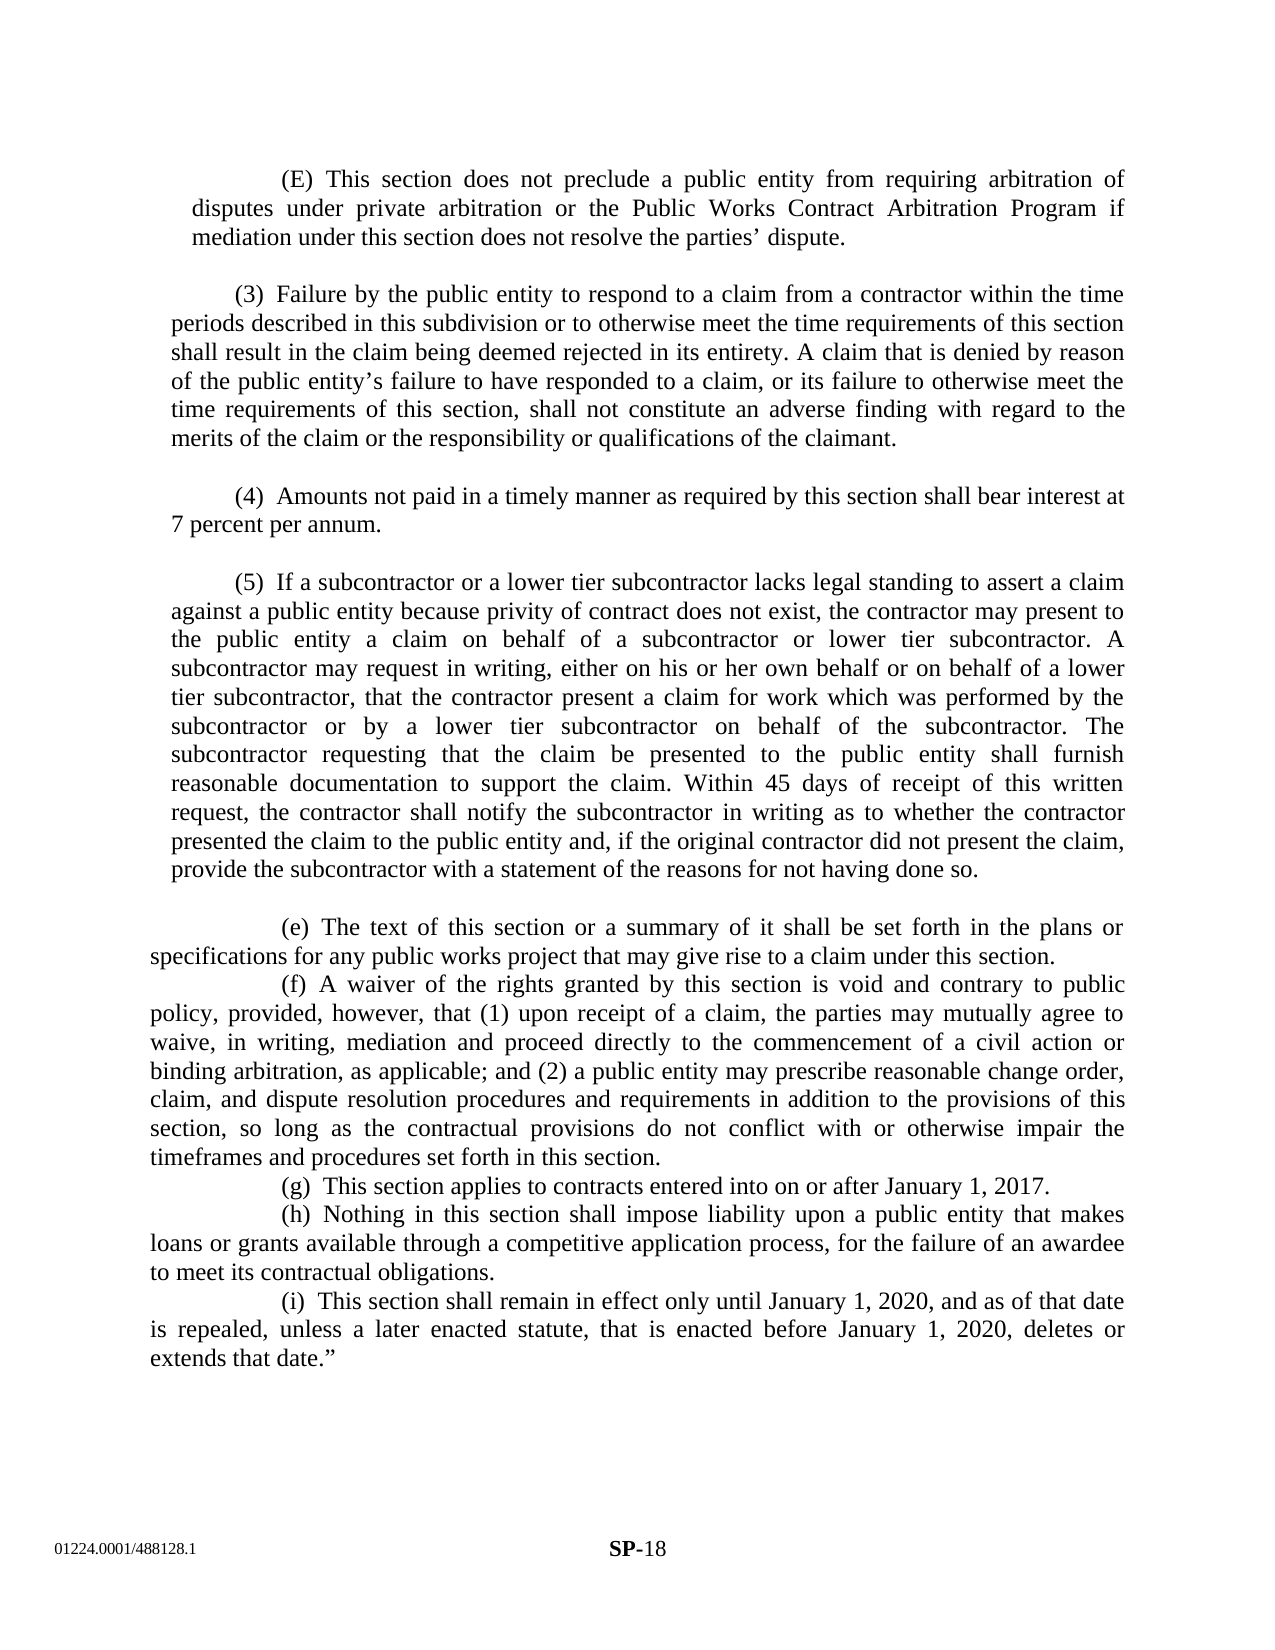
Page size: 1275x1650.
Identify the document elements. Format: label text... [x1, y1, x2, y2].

list Nothing in this section shall impose liability upon a public entity that makes loans or grants available through a competitive application process, for the failure of an awardee to meet its contractual obligations. [150, 1199, 1125, 1286]
list Failure by the public entity to respond to a claim from a contractor within the time periods described in this subdivision or to otherwise meet the time requirements of this section shall result in the claim being deemed rejected in its entirety. A claim that is denied by reason of the public entity’s failure to have responded to a claim, or its failure to otherwise meet the time requirements of this section, shall not constitute an adverse finding with regard to the merits of the claim or the responsibility or qualifications of the claimant. [171, 279, 1126, 452]
list This section applies to contracts entered into on or after January 1, 2017. [281, 1171, 1244, 1199]
list Amounts not paid in a timely manner as required by this section shall bear interest at 7 percent per annum. [171, 481, 1125, 538]
list This section shall remain in effect only until January 1, 2020, and as of that date is repealed, unless a later enacted statute, that is enacted before January 1, 2020, deletes or extends that date.” [150, 1286, 1125, 1372]
list If a subcontractor or a lower tier subcontractor lacks legal standing to assert a claim against a public entity because privity of contract does not exist, the contractor may present to the public entity a claim on behalf of a subcontractor or lower tier subcontractor. A subcontractor may request in writing, either on his or her own behalf or on behalf of a lower tier subcontractor, that the contractor present a claim for work which was performed by the subcontractor or by a lower tier subcontractor on behalf of the subcontractor. The subcontractor requesting that the claim be presented to the public entity shall furnish reasonable documentation to support the claim. Within 45 days of receipt of this written request, the contractor shall notify the subcontractor in writing as to whether the contractor presented the claim to the public entity and, if the original contractor did not present the claim, provide the subcontractor with a statement of the reasons for not having done so. [171, 567, 1125, 883]
list The text of this section or a summary of it shall be set forth in the plans or specifications for any public works project that may give rise to a claim under this section. [150, 912, 1126, 969]
list A waiver of the rights granted by this section is void and contrary to public policy, provided, however, that (1) upon receipt of a claim, the parties may mutually agree to waive, in writing, mediation and proceed directly to the commencement of a civil action or binding arbitration, as applicable; and (2) a public entity may prescribe reasonable change order, claim, and dispute resolution procedures and requirements in addition to the provisions of this section, so long as the contractual provisions do not conflict with or otherwise impair the timeframes and procedures set forth in this section. [150, 969, 1125, 1171]
list This section does not preclude a public entity from requiring arbitration of disputes under private arbitration or the Public Works Contract Arbitration Program if mediation under this section does not resolve the parties’ dispute. [192, 164, 1126, 251]
